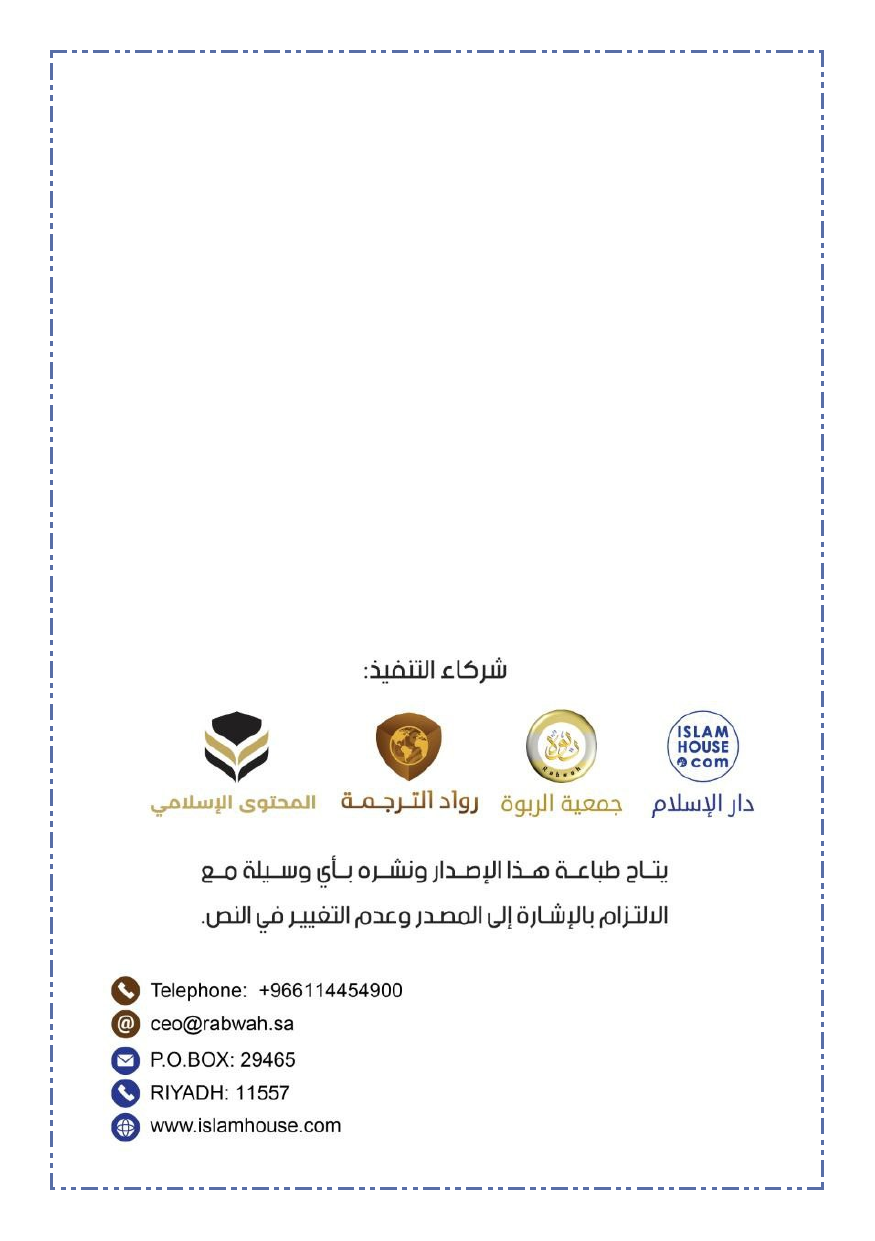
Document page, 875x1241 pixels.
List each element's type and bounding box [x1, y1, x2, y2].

picture [88, 642, 786, 1152]
